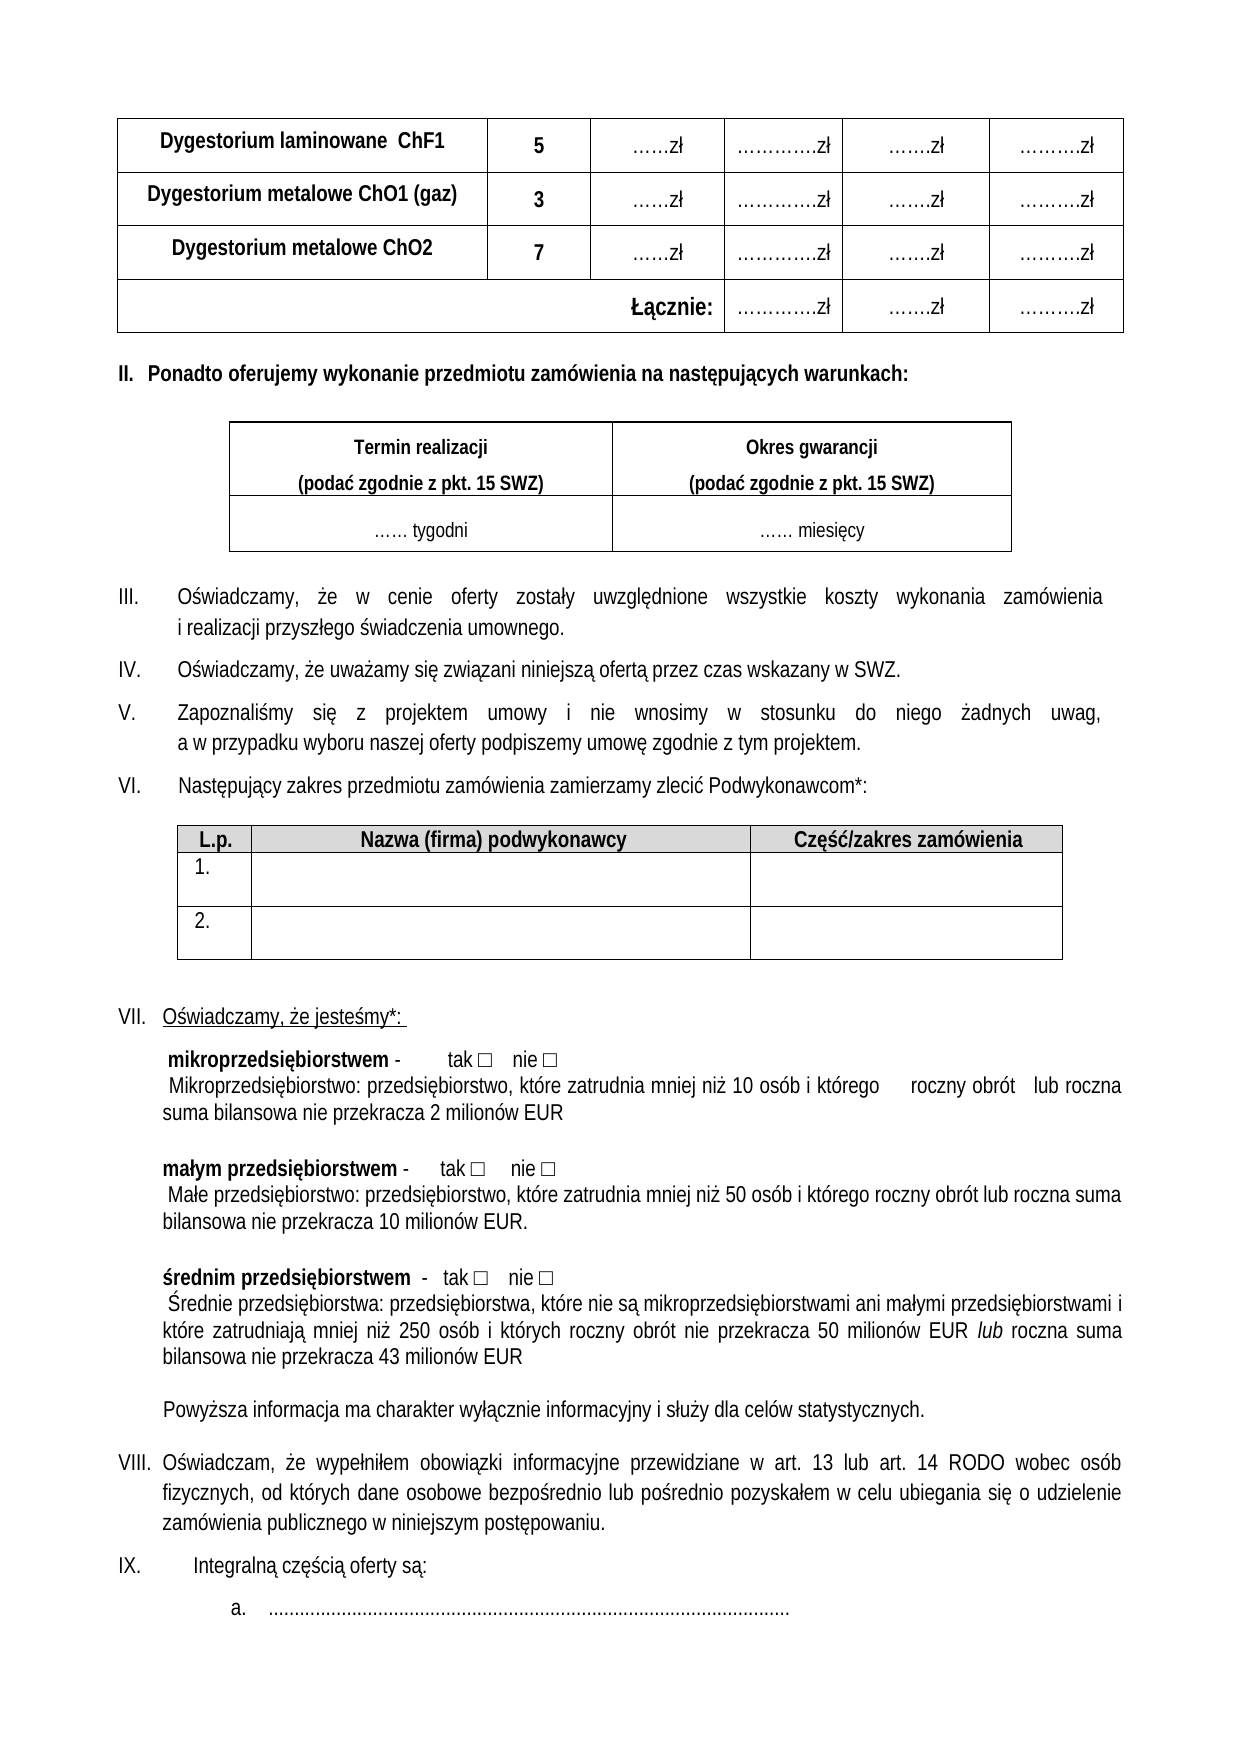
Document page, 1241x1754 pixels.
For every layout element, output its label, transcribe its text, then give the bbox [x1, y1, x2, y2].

text średnim przedsiębiorstwem - tak □ nie □ [155, 1264, 1122, 1290]
list Zapoznaliśmy się z projektem umowy i nie wnosimy w stosunku do niego żadnych uwag, a w przypadku wyboru naszej oferty podpiszemy umowę zgodnie z tym projektem. [118, 699, 1122, 755]
table_cell ……zł [591, 173, 724, 225]
table_cell [178, 907, 251, 959]
table_header Część/zakres zamówienia [751, 826, 1062, 852]
table_header Nazwa (firma) podwykonawcy [252, 826, 750, 852]
table_cell …….zł [843, 119, 989, 172]
list Integralną częścią oferty są: [118, 1552, 1122, 1578]
table_cell ……zł [591, 119, 724, 172]
table_cell …….zł [843, 280, 989, 332]
table_cell Dygestorium metalowe ChO1 (gaz) [118, 173, 487, 225]
table_cell [252, 853, 750, 906]
list Oświadczamy, że uważamy się związani niniejszą ofertą przez czas wskazany w SWZ. [118, 656, 1122, 682]
list Oświadczam, że wypełniłem obowiązki informacyjne przewidziane w art. 13 lub art. 14 RODO wobec osób fizycznych, od których dane osobowe bezpośrednio lub pośrednio pozyskałem w celu ubiegania się o udzielenie zamówienia publicznego w niniejszym postępowaniu. [118, 1448, 1122, 1535]
table_cell Łącznie: [118, 280, 724, 332]
table_cell …….zł [843, 173, 989, 225]
table_cell …… miesięcy [613, 496, 1011, 551]
text Powyższa informacja ma charakter wyłącznie informacyjny i służy dla celów statystycznych. [156, 1396, 1122, 1422]
table_cell ………….zł [725, 173, 842, 225]
table_cell ……….zł [990, 226, 1123, 279]
text mikroprzedsiębiorstwem - tak □ nie □ [155, 1046, 1122, 1072]
text małym przedsiębiorstwem - tak □ nie □ [155, 1155, 1122, 1181]
list Ponadto oferujemy wykonanie przedmiotu zamówienia na następujących warunkach: [118, 360, 1122, 386]
table_cell ……….zł [990, 173, 1123, 225]
table_cell [178, 853, 251, 906]
text Mikroprzedsiębiorstwo: przedsiębiorstwo, które zatrudnia mniej niż 10 osób i którego roczny obrót lub roczna suma bilansowa nie przekracza 2 milionów EUR [162, 1072, 1122, 1125]
table_cell [252, 907, 750, 959]
table_cell ………….zł [725, 280, 842, 332]
table_cell ……zł [591, 226, 724, 279]
table_cell …… tygodni [230, 496, 612, 551]
list Oświadczamy, że jesteśmy*: [118, 1003, 1122, 1029]
table_cell ……….zł [990, 280, 1123, 332]
table_header L.p. [178, 826, 251, 852]
table_header Termin realizacji (podać zgodnie z pkt. 15 SWZ) [230, 423, 612, 495]
table_cell 3 [488, 173, 590, 225]
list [231, 1594, 1122, 1621]
table_cell 5 [488, 119, 590, 172]
text Średnie przedsiębiorstwa: przedsiębiorstwa, które nie są mikroprzedsiębiorstwami ani małymi przedsiębiorstwami i które zatrudniają mniej niż 250 osób i których roczny obrót nie przekracza 50 milionów EUR lub roczna suma bilansowa nie przekracza 43 milionów EUR [162, 1290, 1122, 1369]
table_cell 7 [488, 226, 590, 279]
table_cell ………….zł [725, 119, 842, 172]
table_header Okres gwarancji (podać zgodnie z pkt. 15 SWZ) [613, 423, 1011, 495]
table_cell ………….zł [725, 226, 842, 279]
list Oświadczamy, że w cenie oferty zostały uwzględnione wszystkie koszty wykonania zamówienia i realizacji przyszłego świadczenia umownego. [118, 583, 1122, 640]
table_cell [751, 907, 1062, 959]
list Następujący zakres przedmiotu zamówienia zamierzamy zlecić Podwykonawcom*: [118, 772, 1122, 798]
table_cell …….zł [843, 226, 989, 279]
table_cell [751, 853, 1062, 906]
table_cell ……….zł [990, 119, 1123, 172]
table_cell Dygestorium metalowe ChO2 [118, 226, 487, 279]
text Małe przedsiębiorstwo: przedsiębiorstwo, które zatrudnia mniej niż 50 osób i którego roczny obrót lub roczna suma bilansowa nie przekracza 10 milionów EUR. [162, 1181, 1122, 1234]
table_cell Dygestorium laminowane ChF1 [118, 119, 487, 172]
